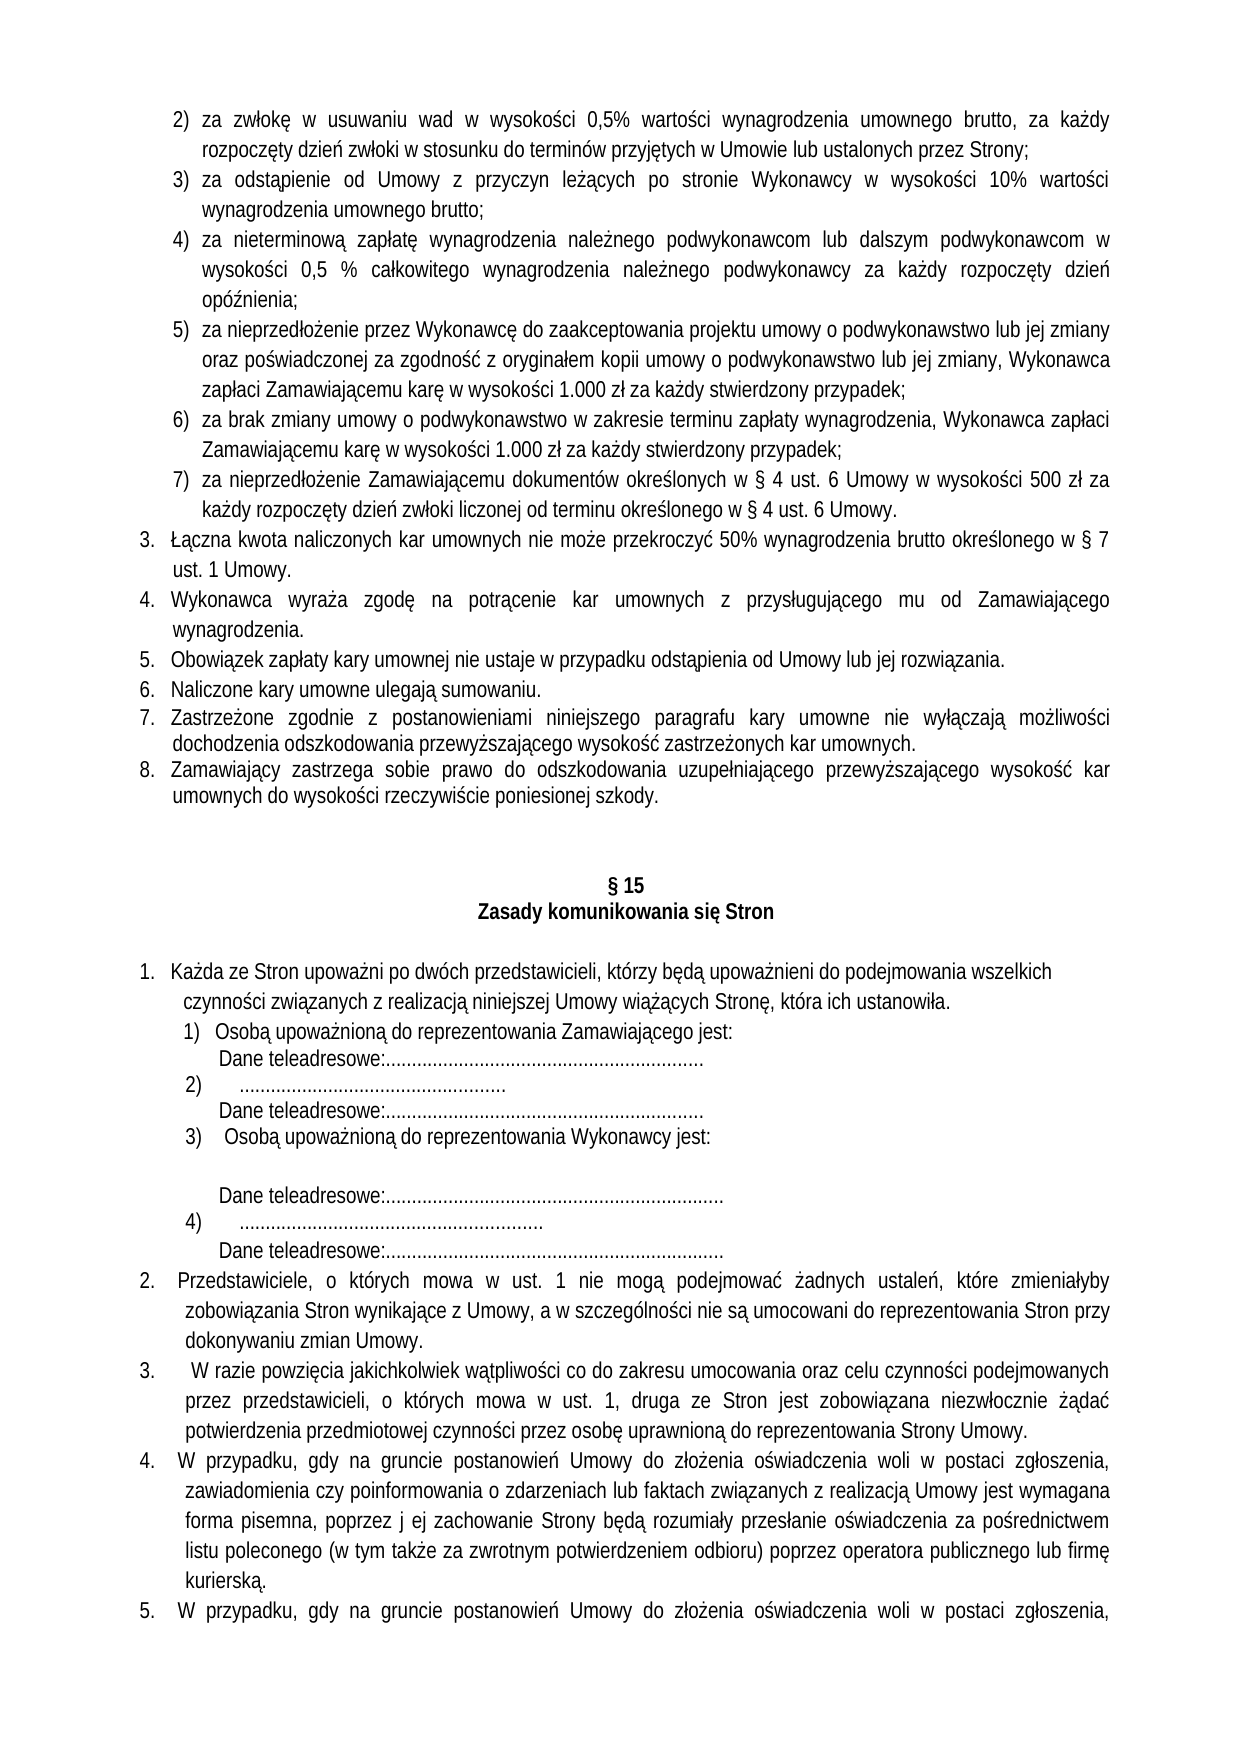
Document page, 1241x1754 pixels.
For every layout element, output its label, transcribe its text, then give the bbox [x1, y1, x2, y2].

list Każda ze Stron upoważni po dwóch przedstawicieli, którzy będą upoważnieni do podejmowania wszelkich czynności związanych z realizacją niniejszej Umowy wiążących Stronę, która ich ustanowiła. [139, 955, 1110, 1015]
list Wykonawca wyraża zgodę na potrącenie kar umownych z przysługującego mu od Zamawiającego wynagrodzenia. [139, 583, 1110, 643]
list za odstąpienie od Umowy z przyczyn leżących po stronie Wykonawcy w wysokości 10% wartości wynagrodzenia umownego brutto; [173, 163, 1110, 223]
list za nieprzedłożenie Zamawiającemu dokumentów określonych w § 4 ust. 6 Umowy w wysokości 500 zł za każdy rozpoczęty dzień zwłoki liczonej od terminu określonego w § 4 ust. 6 Umowy. [173, 463, 1110, 523]
list Obowiązek zapłaty kary umownej nie ustaje w przypadku odstąpienia od Umowy lub jej rozwiązania. [139, 643, 1110, 673]
text Dane teleadresowe: [218, 1045, 1110, 1071]
list W razie powzięcia jakichkolwiek wątpliwości co do zakresu umocowania oraz celu czynności podejmowanych przez przedstawicieli, o których mowa w ust. 1, druga ze Stron jest zobowiązana niezwłocznie żądać potwierdzenia przedmiotowej czynności przez osobę uprawnioną do reprezentowania Strony Umowy. [139, 1355, 1110, 1445]
list za nieterminową zapłatę wynagrodzenia należnego podwykonawcom lub dalszym podwykonawcom w wysokości 0,5 % całkowitego wynagrodzenia należnego podwykonawcy za każdy rozpoczęty dzień opóźnienia; [173, 223, 1110, 313]
list Naliczone kary umowne ulegają sumowaniu. [139, 673, 1110, 703]
text Dane teleadresowe: [218, 1183, 1110, 1209]
list Łączna kwota naliczonych kar umownych nie może przekroczyć 50% wynagrodzenia brutto określonego w § 7 ust. 1 Umowy. [139, 523, 1110, 583]
list Zamawiający zastrzega sobie prawo do odszkodowania uzupełniającego przewyższającego wysokość kar umownych do wysokości rzeczywiście poniesionej szkody. [139, 756, 1110, 809]
text Dane teleadresowe: [218, 1097, 1110, 1123]
list Osobą upoważnioną do reprezentowania Zamawiającego jest: [183, 1015, 1110, 1045]
list za nieprzedłożenie przez Wykonawcę do zaakceptowania projektu umowy o podwykonawstwo lub jej zmiany oraz poświadczonej za zgodność z oryginałem kopii umowy o podwykonawstwo lub jej zmiany, Wykonawca zapłaci Zamawiającemu karę w wysokości 1.000 zł za każdy stwierdzony przypadek; [173, 313, 1110, 403]
list za brak zmiany umowy o podwykonawstwo w zakresie terminu zapłaty wynagrodzenia, Wykonawca zapłaci Zamawiającemu karę w wysokości 1.000 zł za każdy stwierdzony przypadek; [173, 403, 1110, 463]
list Zastrzeżone zgodnie z postanowieniami niniejszego paragrafu kary umowne nie wyłączają możliwości dochodzenia odszkodowania przewyższającego wysokość zastrzeżonych kar umownych. [139, 703, 1110, 756]
text Dane teleadresowe: [218, 1235, 1110, 1265]
text Zasady komunikowania się Stron [141, 898, 1110, 925]
list za zwłokę w usuwaniu wad w wysokości 0,5% wartości wynagrodzenia umownego brutto, za każdy rozpoczęty dzień zwłoki w stosunku do terminów przyjętych w Umowie lub ustalonych przez Strony; [173, 103, 1110, 163]
text § 15 [141, 872, 1110, 898]
list W przypadku, gdy na gruncie postanowień Umowy do złożenia oświadczenia woli w postaci zgłoszenia, zawiadomienia czy poinformowania o zdarzeniach lub faktach związanych z realizacją Umowy jest wymagana forma pisemna, poprzez j ej zachowanie Strony będą rozumiały przesłanie oświadczenia za pośrednictwem listu poleconego (w tym także za zwrotnym potwierdzeniem odbioru) poprzez operatora publicznego lub firmę kurierską. [139, 1445, 1110, 1595]
list Przedstawiciele, o których mowa w ust. 1 nie mogą podejmować żadnych ustaleń, które zmieniałyby zobowiązania Stron wynikające z Umowy, a w szczególności nie są umocowani do reprezentowania Stron przy dokonywaniu zmian Umowy. [139, 1265, 1110, 1355]
list Osobą upoważnioną do reprezentowania Wykonawcy jest: [185, 1123, 1110, 1149]
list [139, 1595, 1110, 1625]
